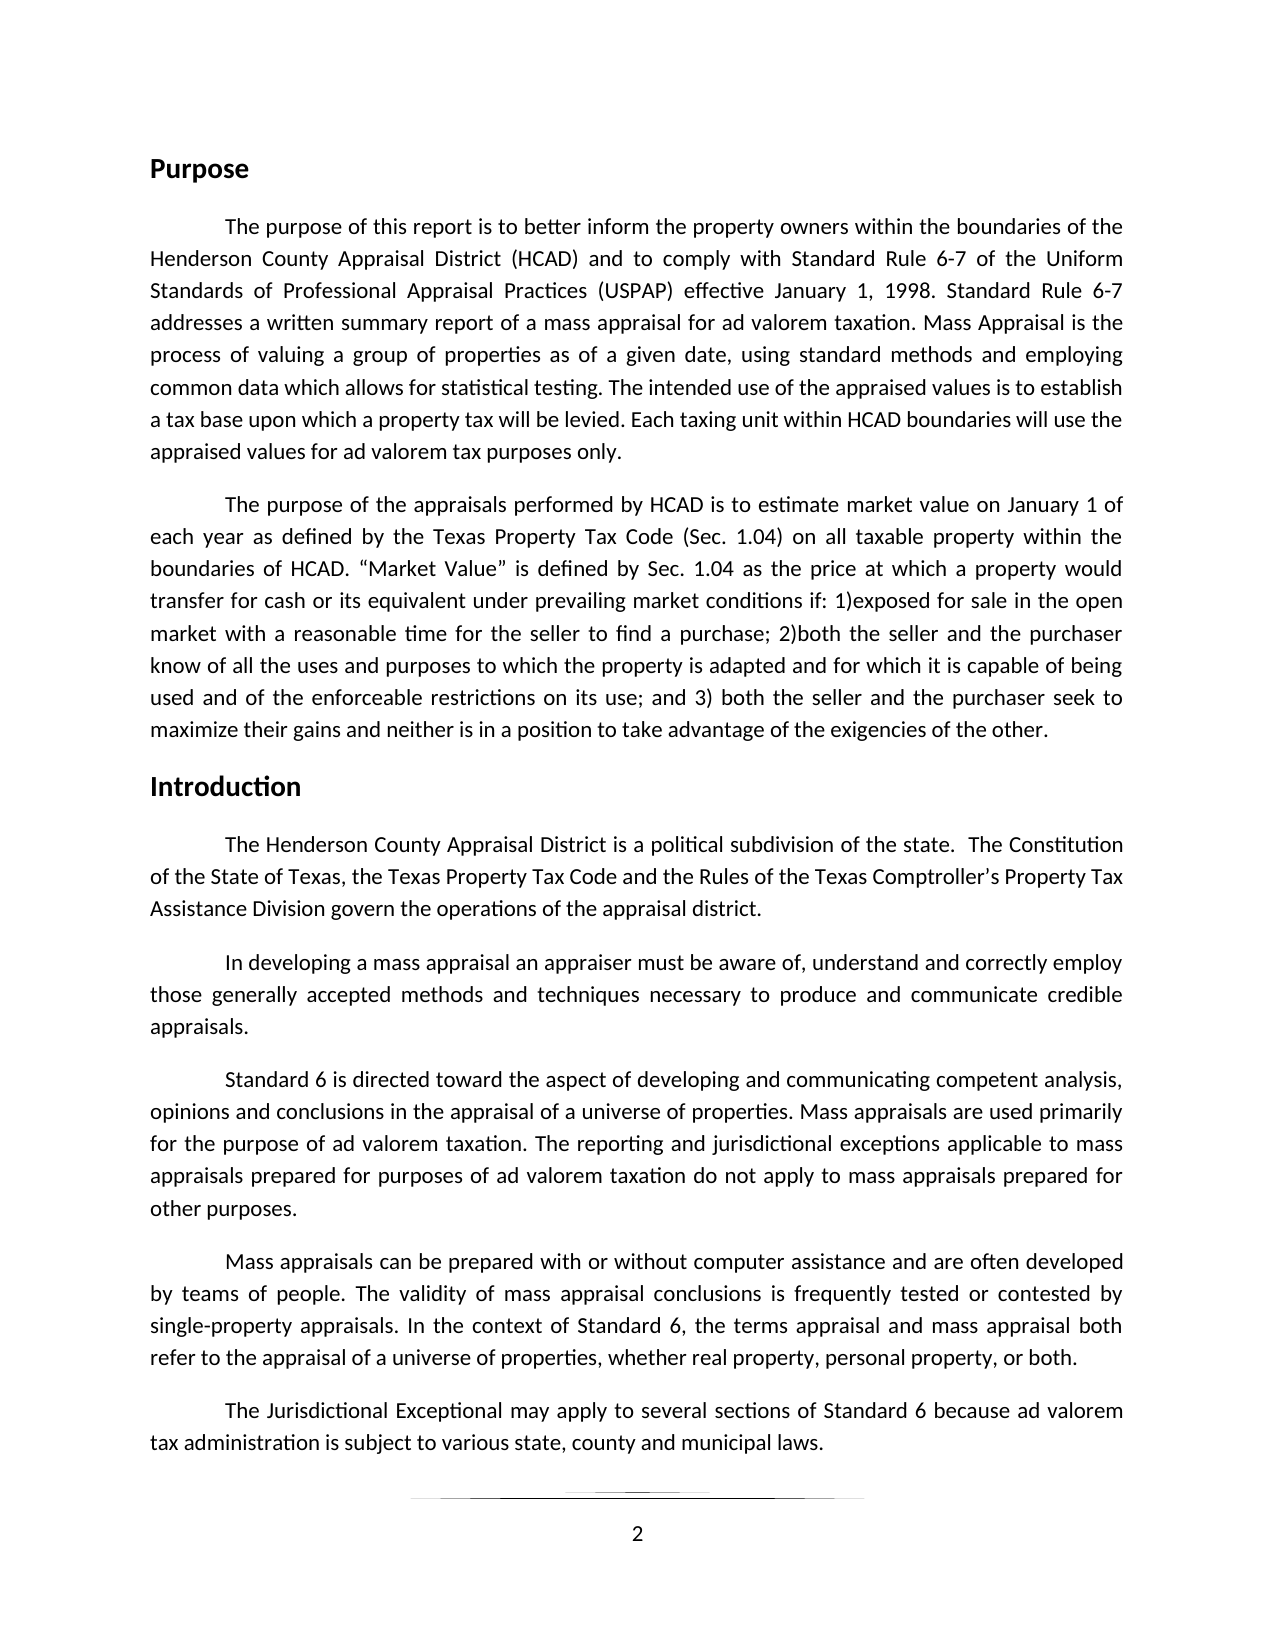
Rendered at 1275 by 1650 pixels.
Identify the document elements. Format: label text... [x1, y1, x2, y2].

text Introduction [150, 768, 1125, 804]
text In developing a mass appraisal an appraiser must be aware of, understand and correctly employ those generally accepted methods and techniques necessary to produce and communicate credible appraisals. [150, 948, 1125, 1040]
text The purpose of this report is to better inform the property owners within the boundaries of the Henderson County Appraisal District (HCAD) and to comply with Standard Rule 6-7 of the Uniform Standards of Professional Appraisal Practices (USPAP) effective January 1, 1998. Standard Rule 6-7 addresses a written summary report of a mass appraisal for ad valorem taxation. Mass Appraisal is the process of valuing a group of properties as of a given date, using standard methods and employing common data which allows for statistical testing. The intended use of the appraised values is to establish a tax base upon which a property tax will be levied. Each taxing unit within HCAD boundaries will use the appraised values for ad valorem tax purposes only. [150, 212, 1125, 465]
text Standard 6 is directed toward the aspect of developing and communicating competent analysis, opinions and conclusions in the appraisal of a universe of properties. Mass appraisals are used primarily for the purpose of ad valorem taxation. The reporting and jurisdictional exceptions applicable to mass appraisals prepared for purposes of ad valorem taxation do not apply to mass appraisals prepared for other purposes. [150, 1065, 1125, 1222]
text The Jurisdictional Exceptional may apply to several sections of Standard 6 because ad valorem tax administration is subject to various state, county and municipal laws. [150, 1396, 1125, 1457]
text The Henderson County Appraisal District is a political subdivision of the state. The Constitution of the State of Texas, the Texas Property Tax Code and the Rules of the Texas Comptroller’s Property Tax Assistance Division govern the operations of the appraisal district. [150, 830, 1125, 923]
text The purpose of the appraisals performed by HCAD is to estimate market value on January 1 of each year as defined by the Texas Property Tax Code (Sec. 1.04) on all taxable property within the boundaries of HCAD. “Market Value” is defined by Sec. 1.04 as the price at which a property would transfer for cash or its equivalent under prevailing market conditions if: 1)exposed for sale in the open market with a reasonable time for the seller to find a purchase; 2)both the seller and the purchaser know of all the uses and purposes to which the property is adapted and for which it is capable of being used and of the enforceable restrictions on its use; and 3) both the seller and the purchaser seek to maximize their gains and neither is in a position to take advantage of the exigencies of the other. [150, 490, 1125, 743]
text Purpose [150, 150, 1125, 186]
text Mass appraisals can be prepared with or without computer assistance and are often developed by teams of people. The validity of mass appraisal conclusions is frequently tested or contested by single-property appraisals. In the context of Standard 6, the terms appraisal and mass appraisal both refer to the appraisal of a universe of properties, whether real property, personal property, or both. [150, 1247, 1125, 1371]
